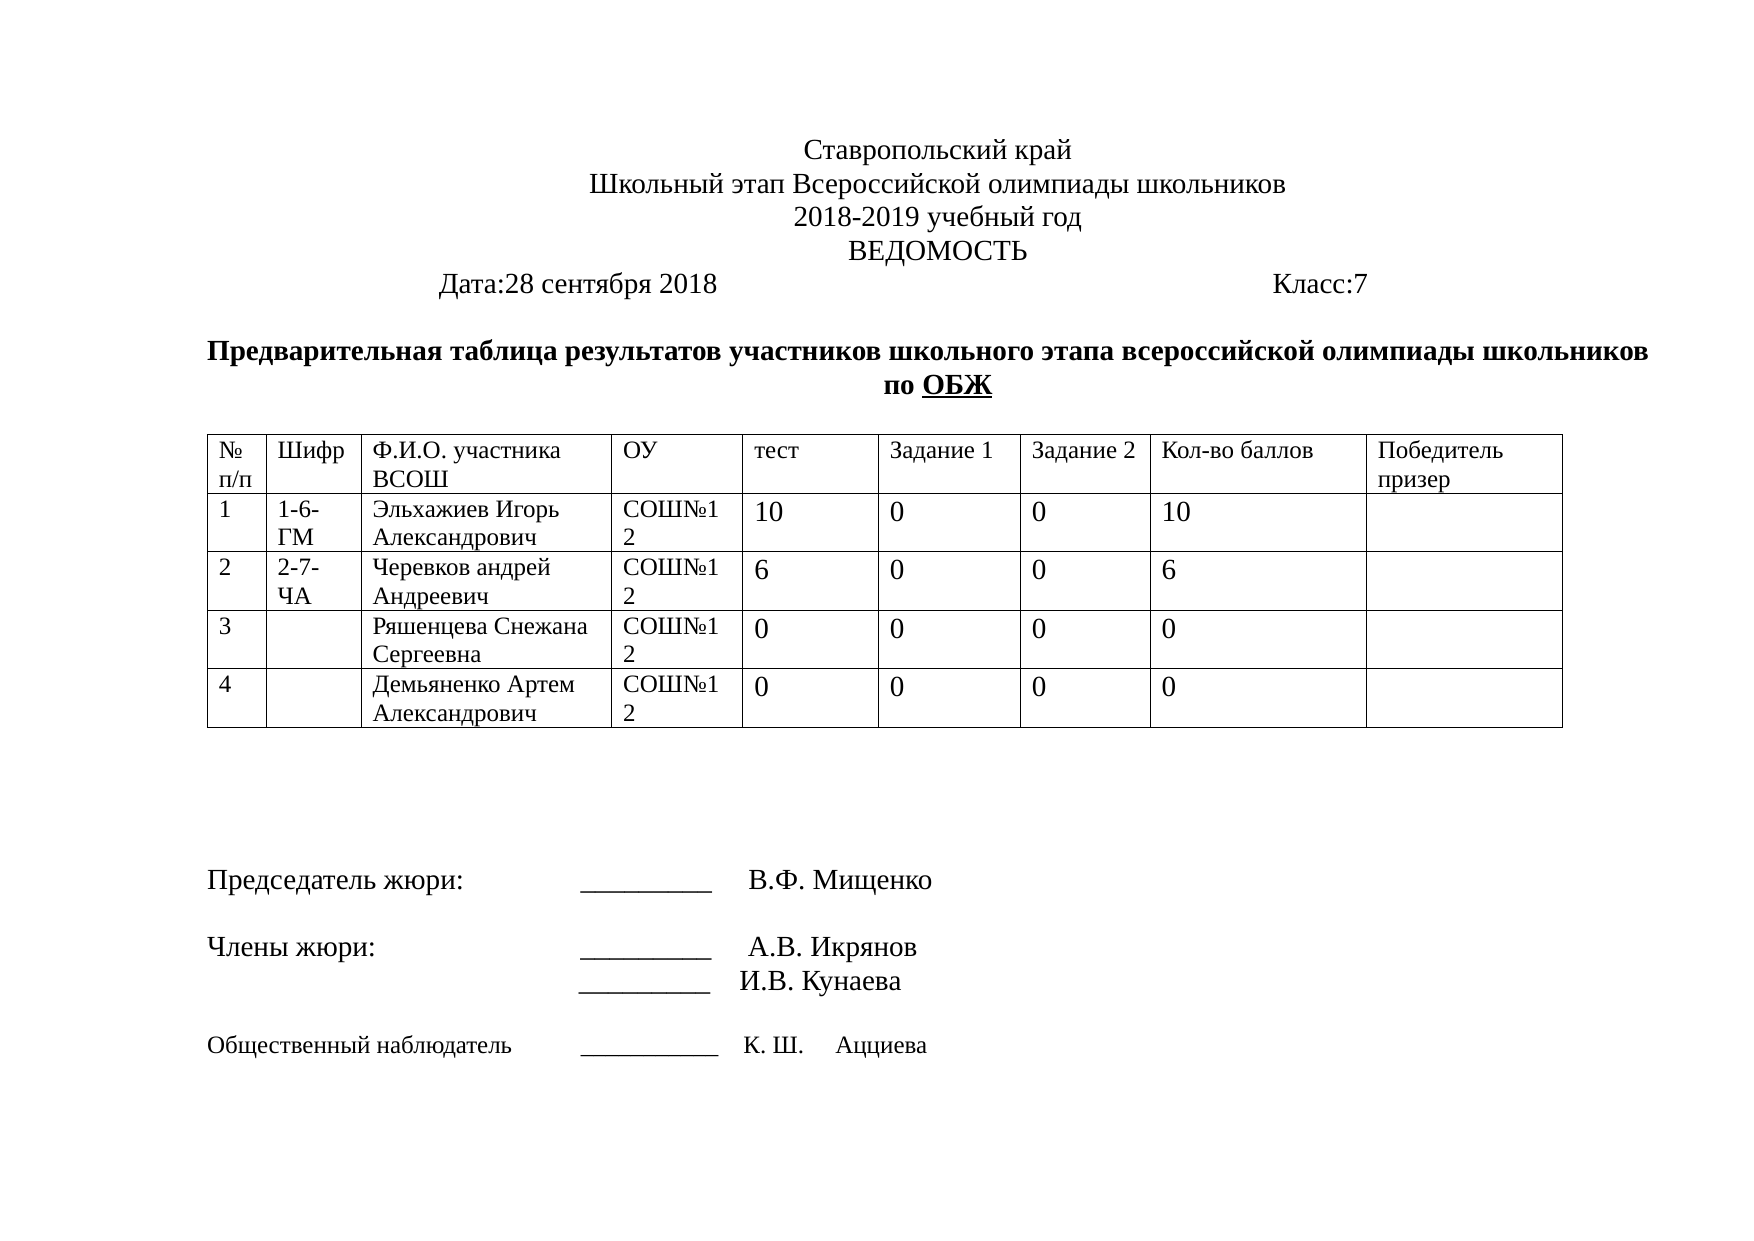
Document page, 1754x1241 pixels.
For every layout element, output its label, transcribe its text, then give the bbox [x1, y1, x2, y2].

table_cell 1-6-ГМ [267, 494, 361, 551]
table_cell 0 [1021, 552, 1150, 610]
text Ставропольский край [207, 132, 1668, 166]
table_header Класс:7 [949, 266, 1691, 300]
table_header Задание 1 [879, 435, 1020, 493]
table_cell 10 [743, 494, 878, 551]
table_cell 2-7-ЧА [267, 552, 361, 610]
table_cell Черевков андрей Андреевич [362, 552, 611, 610]
table_cell [267, 669, 361, 727]
table_cell [1367, 494, 1562, 551]
table_cell СОШ№12 [612, 552, 742, 610]
table_cell Ряшенцева Снежана Сергеевна [362, 611, 611, 668]
table_header Задание 2 [1021, 435, 1150, 493]
text Общественный наблюдатель ___________ К. Ш. Ацциева [207, 1030, 1668, 1058]
table_cell Демьяненко Артем Александрович [362, 669, 611, 727]
text ВЕДОМОСТЬ [207, 233, 1668, 266]
table_cell 0 [1021, 494, 1150, 551]
table_cell [1367, 552, 1562, 610]
text Школьный этап Всероссийской олимпиады школьников [207, 166, 1668, 199]
table_cell 0 [879, 669, 1020, 727]
table_cell Эльхажиев Игорь Александрович [362, 494, 611, 551]
table_cell СОШ№12 [612, 494, 742, 551]
table_cell 3 [208, 611, 266, 668]
table_header № п/п [208, 435, 266, 493]
table_cell СОШ№12 [612, 611, 742, 668]
table_cell СОШ№12 [612, 669, 742, 727]
text Председатель жюри: _________ В.Ф. Мищенко [207, 862, 1668, 896]
table_cell 0 [879, 611, 1020, 668]
table_cell 6 [743, 552, 878, 610]
table_header ОУ [612, 435, 742, 493]
table_cell [1367, 611, 1562, 668]
table_cell 6 [1151, 552, 1366, 610]
table_cell 0 [743, 611, 878, 668]
table_header Ф.И.О. участника ВСОШ [362, 435, 611, 493]
text _________ И.В. Кунаева [207, 963, 1668, 996]
text по ОБЖ [207, 367, 1668, 401]
table_cell 0 [879, 552, 1020, 610]
table_cell 10 [1151, 494, 1366, 551]
table_header Дата:28 сентября 2018 [207, 266, 949, 300]
table_cell 0 [1021, 611, 1150, 668]
table_cell 0 [743, 669, 878, 727]
table_header Победитель призер [1367, 435, 1562, 493]
text Предварительная таблица результатов участников школьного этапа всероссийской олимпиады школьников [207, 333, 1668, 367]
table_cell 0 [1151, 669, 1366, 727]
table_cell 0 [1021, 669, 1150, 727]
table_cell 4 [208, 669, 266, 727]
table_cell 0 [879, 494, 1020, 551]
table_header Шифр [267, 435, 361, 493]
table_cell [267, 611, 361, 668]
table_cell 1 [208, 494, 266, 551]
table_header тест [743, 435, 878, 493]
text 2018-2019 учебный год [207, 199, 1668, 233]
text Члены жюри: _________ А.В. Икрянов [207, 929, 1668, 963]
table_cell 0 [1151, 611, 1366, 668]
table_header Кол-во баллов [1151, 435, 1366, 493]
table_cell [1367, 669, 1562, 727]
table_cell 2 [208, 552, 266, 610]
